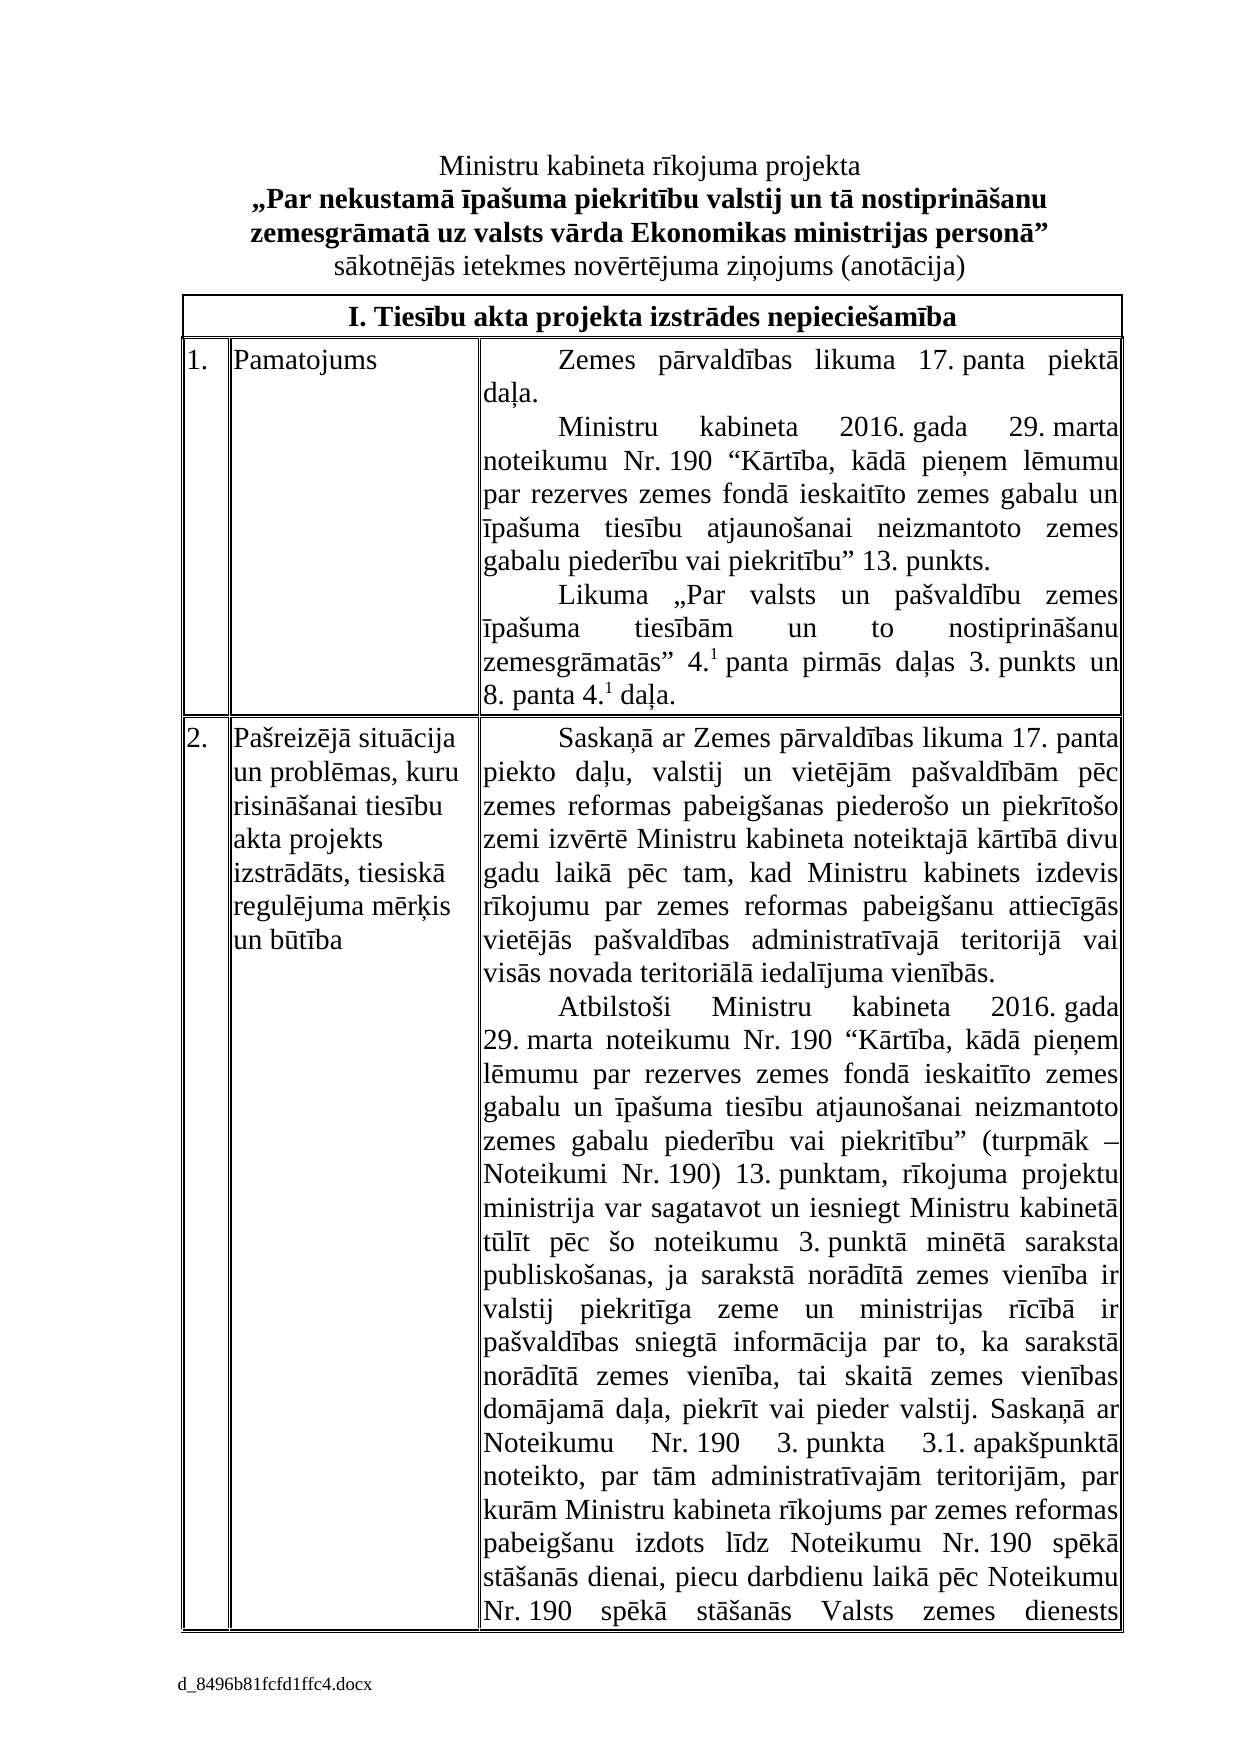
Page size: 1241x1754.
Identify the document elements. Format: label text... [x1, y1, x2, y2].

table_cell 1. [185, 339, 228, 714]
table_cell Pamatojums [232, 339, 478, 714]
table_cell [230, 718, 480, 1629]
text Ministru kabineta rīkojuma projekta [177, 148, 1122, 181]
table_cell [480, 718, 1120, 1629]
table_cell Zemes pārvaldības likuma 17. panta piektā daļa. Ministru kabineta 2016. gada 29. marta noteikumu Nr. 190 “Kārtība, kādā pieņem lēmumu par rezerves zemes fondā ieskaitīto zemes gabalu un īpašuma tiesību atjaunošanai neizmantoto zemes gabalu piederību vai piekritību” 13. punkts. Likuma „Par valsts un pašvaldību zemes īpašuma tiesībām un to nostiprināšanu zemesgrāmatās” 4.1 panta pirmās daļas 3. punkts un 8. panta 4.1 daļa. [481, 339, 1120, 714]
text „Par nekustamā īpašuma piekritību valstij un tā nostiprināšanu zemesgrāmatā uz valsts vārda Ekonomikas ministrijas personā” [177, 181, 1122, 248]
text sākotnējās ietekmes novērtējuma ziņojums (anotācija) [177, 248, 1122, 282]
table_cell 2. [183, 714, 230, 1629]
table_header I. Tiesību akta projekta izstrādes nepieciešamība [184, 296, 1121, 336]
